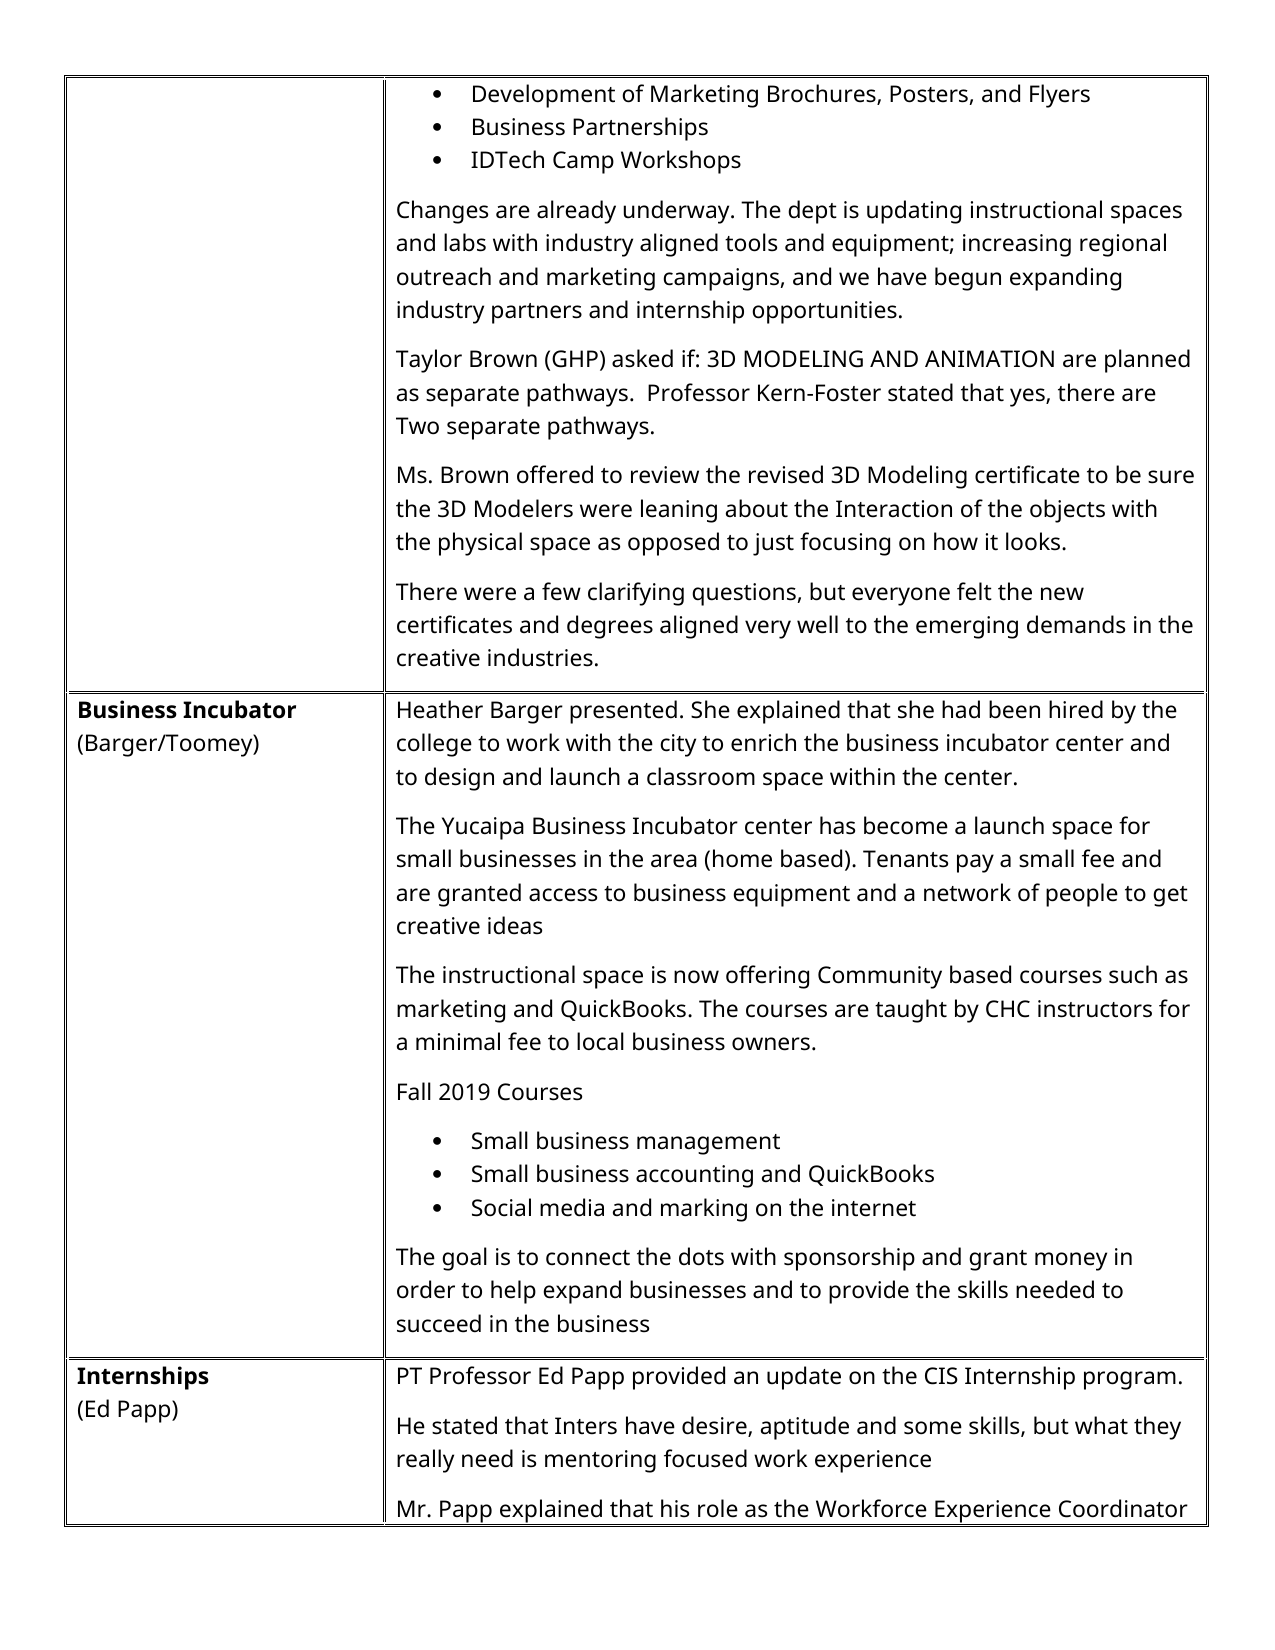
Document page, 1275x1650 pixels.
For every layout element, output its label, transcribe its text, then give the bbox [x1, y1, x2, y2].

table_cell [66, 1357, 384, 1524]
table_cell Business Incubator (Barger/Toomey) [66, 691, 384, 1357]
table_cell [67, 78, 384, 691]
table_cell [384, 78, 1206, 691]
table_cell Heather Barger presented. She explained that she had been hired by the college to work with the city to enrich the business incubator center and to design and launch a classroom space within the center. The Yucaipa Business Incubator center has become a launch space for small businesses in the area (home based). Tenants pay a small fee and are granted access to business equipment and a network of people to get creative ideas The instructional space is now offering Community based courses such as marketing and QuickBooks. The courses are taught by CHC instructors for a minimal fee to local business owners. Fall 2019 Courses Small business management Small business accounting and QuickBooks Social media and marking on the internet The goal is to connect the dots with sponsorship and grant money in order to help expand businesses and to provide the skills needed to succeed in the business [384, 691, 1208, 1357]
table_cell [384, 1357, 1208, 1524]
